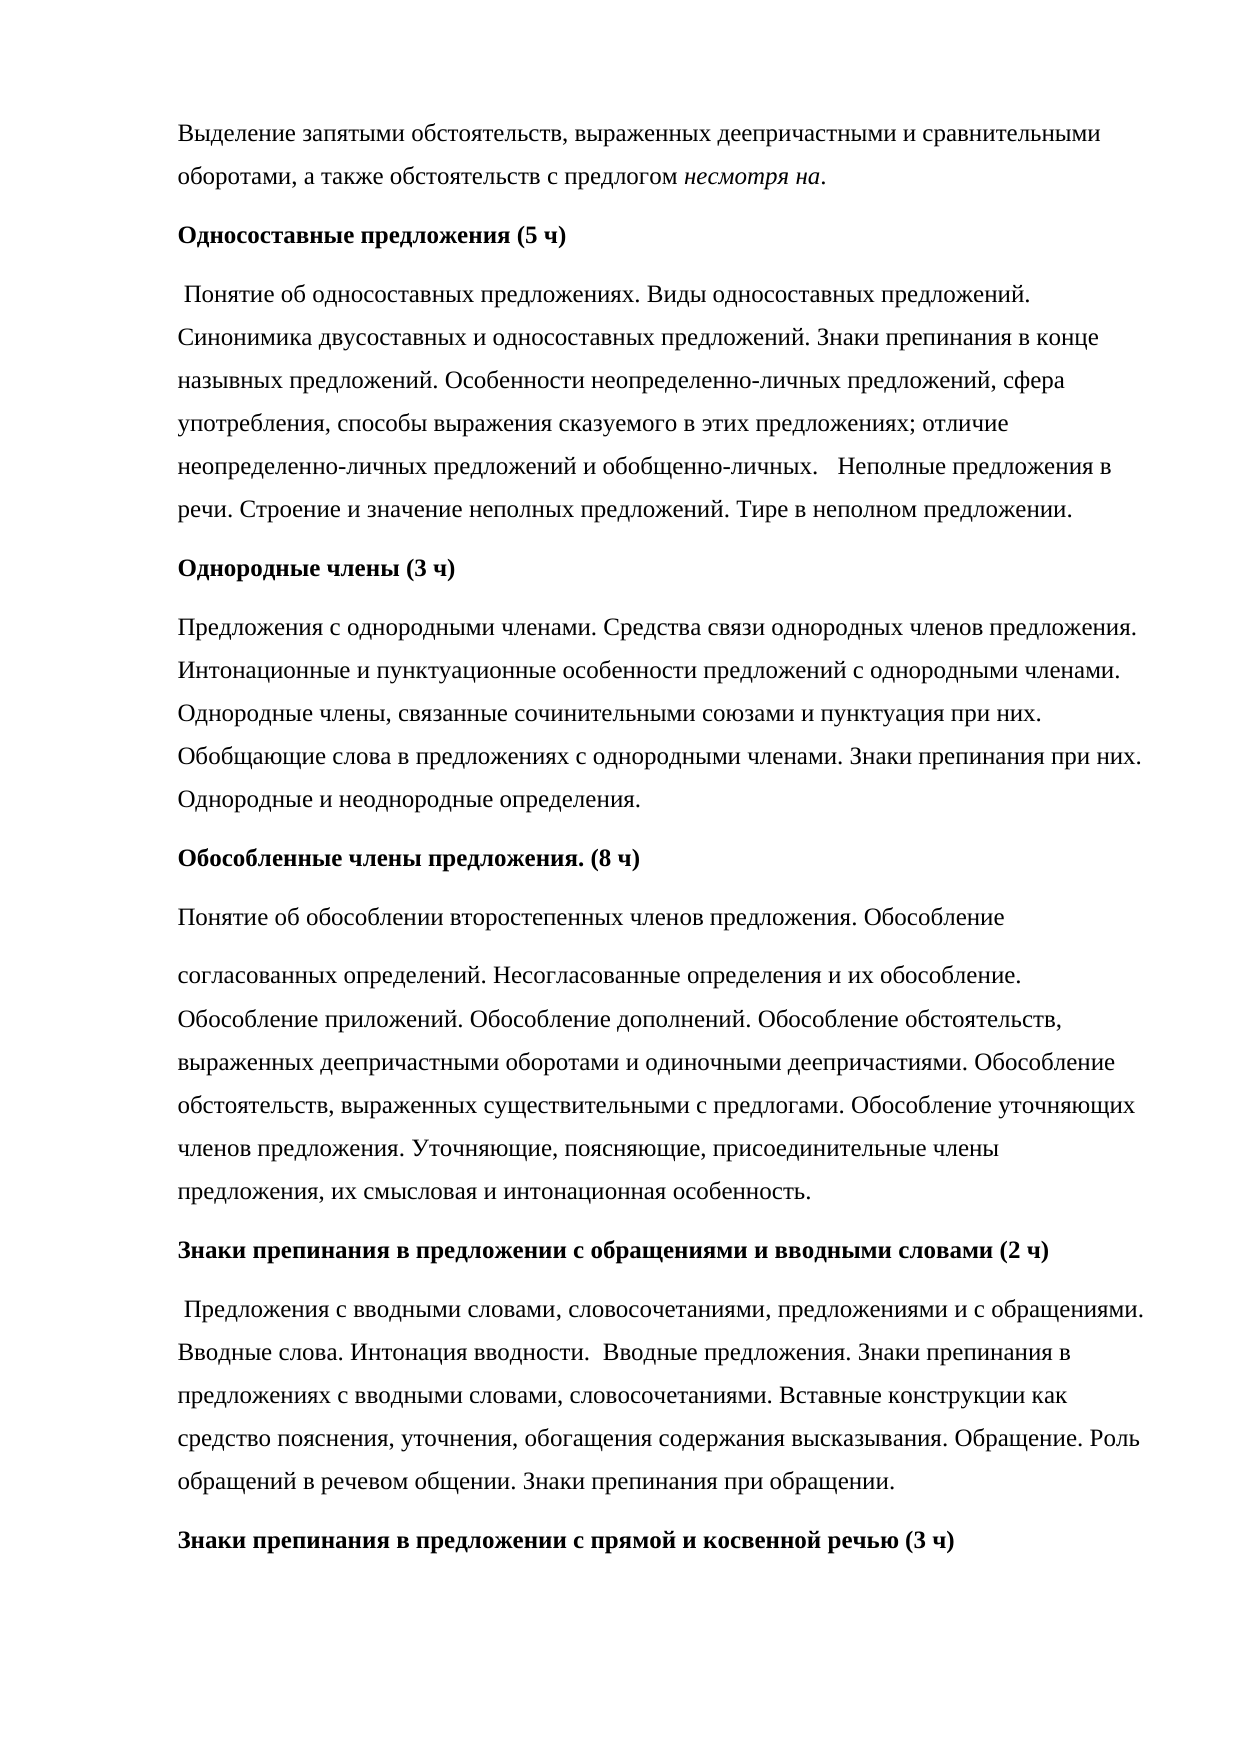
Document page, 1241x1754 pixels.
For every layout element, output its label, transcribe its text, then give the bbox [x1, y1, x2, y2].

text Однородные члены (3 ч) [177, 553, 1152, 582]
text Понятие об обособлении второстепенных членов предложения. Обособление [177, 902, 1152, 931]
text Предложения с вводными словами, словосочетаниями, предложениями и с обращениями. Вводные слова. Интонация вводности. Вводные предложения. Знаки препинания в предложениях с вводными словами, словосочетаниями. Вставные конструкции как средство пояснения, уточнения, обогащения содержания высказывания. Обращение. Роль обращений в речевом общении. Знаки препинания при обращении. [177, 1294, 1152, 1495]
text Обособленные члены предложения. (8 ч) [177, 843, 1152, 872]
text Знаки препинания в предложении с прямой и косвенной речью (3 ч) [177, 1525, 1152, 1554]
text Односоставные предложения (5 ч) [177, 220, 1152, 249]
text согласованных определений. Несогласованные определения и их обособление. Обособление приложений. Обособление дополнений. Обособление обстоятельств, выраженных деепричастными оборотами и одиночными деепричастиями. Обособление обстоятельств, выраженных существительными с предлогами. Обособление уточняющих членов предложения. Уточняющие, поясняющие, присоединительные члены предложения, их смысловая и интонационная особенность. [177, 961, 1152, 1205]
text Предложения с однородными членами. Средства связи однородных членов предложения. Интонационные и пунктуационные особенности предложений с однородными членами. Однородные члены, связанные сочинительными союзами и пунктуация при них. Обобщающие слова в предложениях с однородными членами. Знаки препинания при них. Однородные и неоднородные определения. [177, 612, 1152, 813]
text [177, 118, 1152, 190]
text Знаки препинания в предложении с обращениями и вводными словами (2 ч) [177, 1235, 1152, 1264]
text Понятие об односоставных предложениях. Виды односоставных предложений. Синонимика двусоставных и односоставных предложений. Знаки препинания в конце назывных предложений. Особенности неопределенно-личных предложений, сфера употребления, способы выражения сказуемого в этих предложениях; отличие неопределенно-личных предложений и обобщенно-личных. Неполные предложения в речи. Строение и значение неполных предложений. Тире в неполном предложении. [177, 279, 1152, 523]
